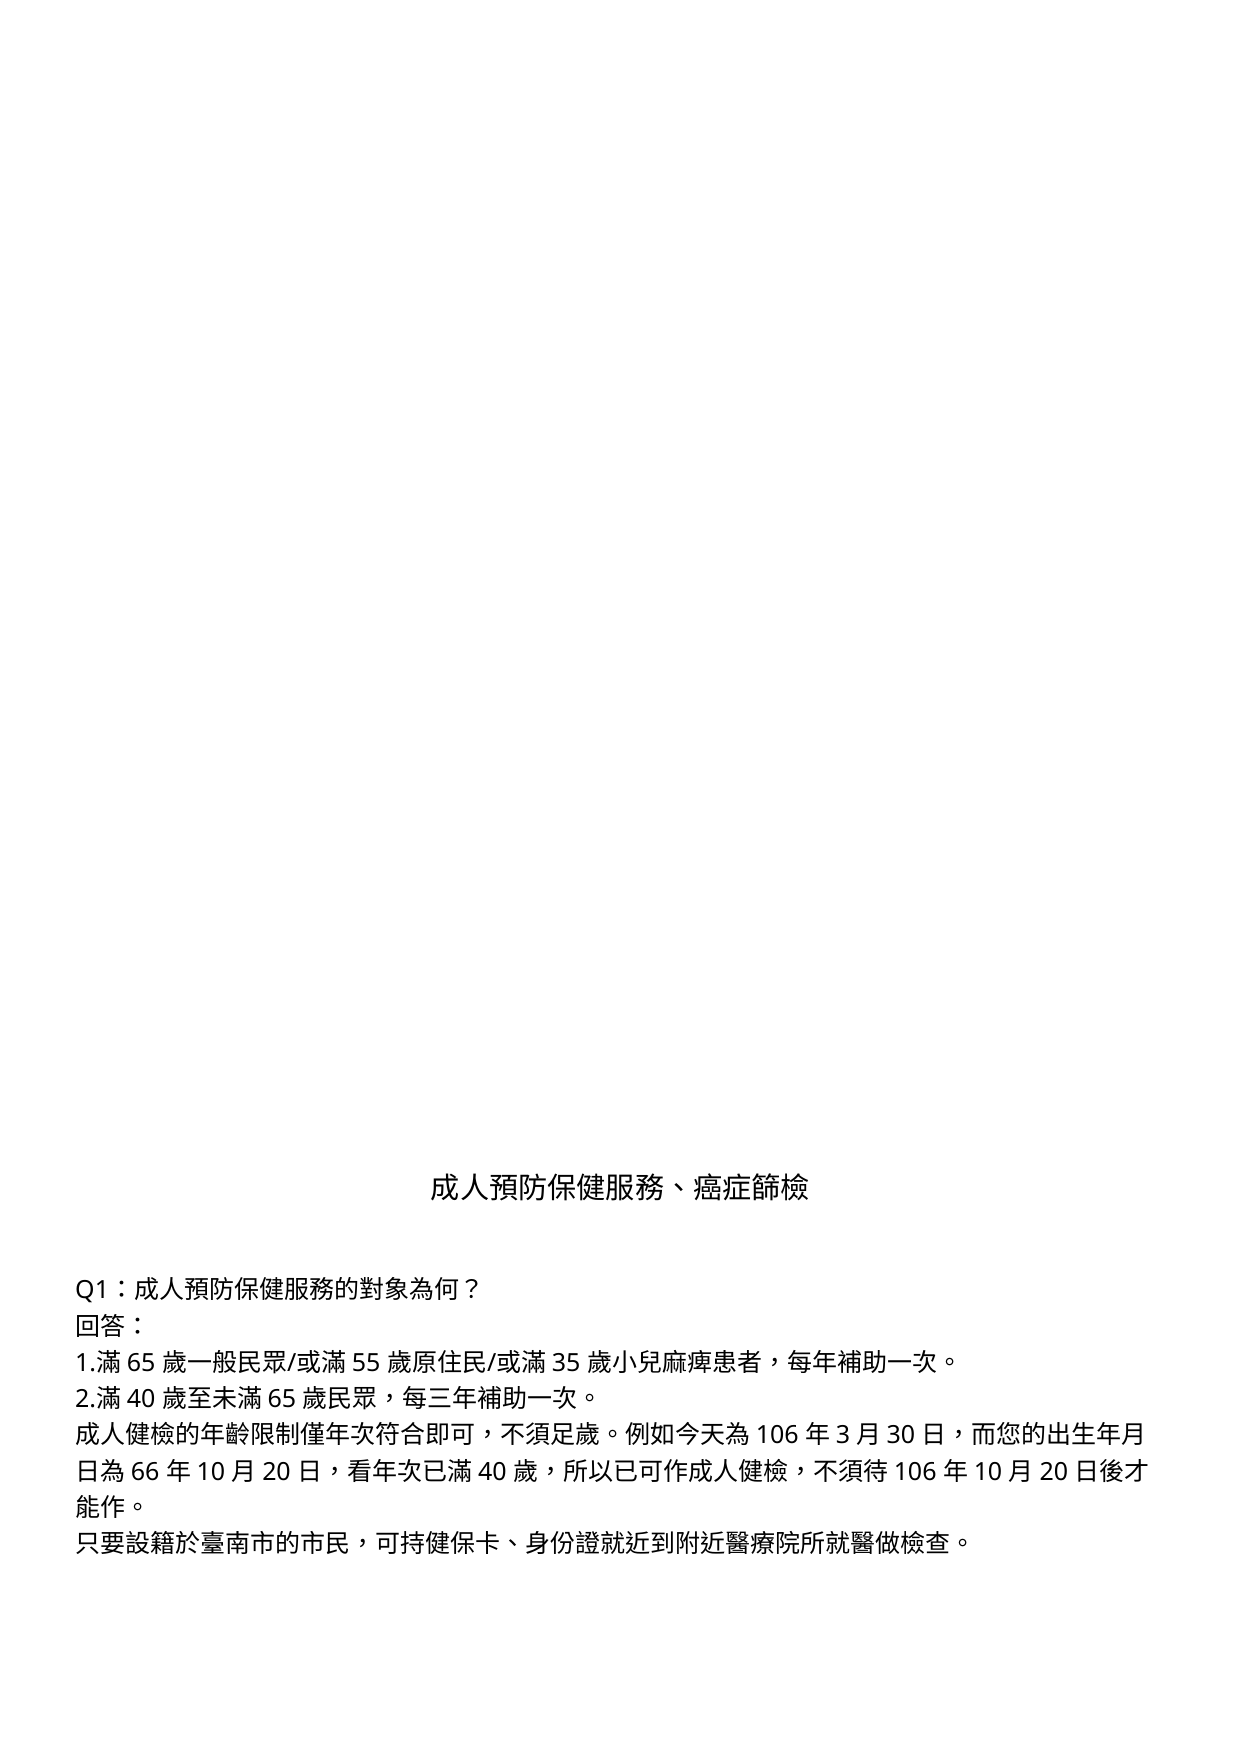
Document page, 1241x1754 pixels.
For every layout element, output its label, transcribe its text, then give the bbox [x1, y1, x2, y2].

text 成人預防保健服務、癌症篩檢 [75, 1164, 1165, 1207]
text Q1：成人預防保健服務的對象為何？ 回答： 1.滿 65 歲一般民眾/或滿 55 歲原住民/或滿 35 歲小兒麻痺患者，每年補助一次。 2.滿 40 歲至未滿 65 歲民眾，每三年補助一次。 成人健檢的年齡限制僅年次符合即可，不須足歲。例如今天為 106 年 3 月30 日，而您的出生年月日為 66 年 10 月 20 日，看年次已滿 40 歲，所以已可作成人健檢，不須待 106 年 10 月 20 日後才能作。 只要設籍於臺南市的市民，可持健保卡、身份證就近到附近醫療院所就醫做檢查。 [75, 1236, 1165, 1590]
